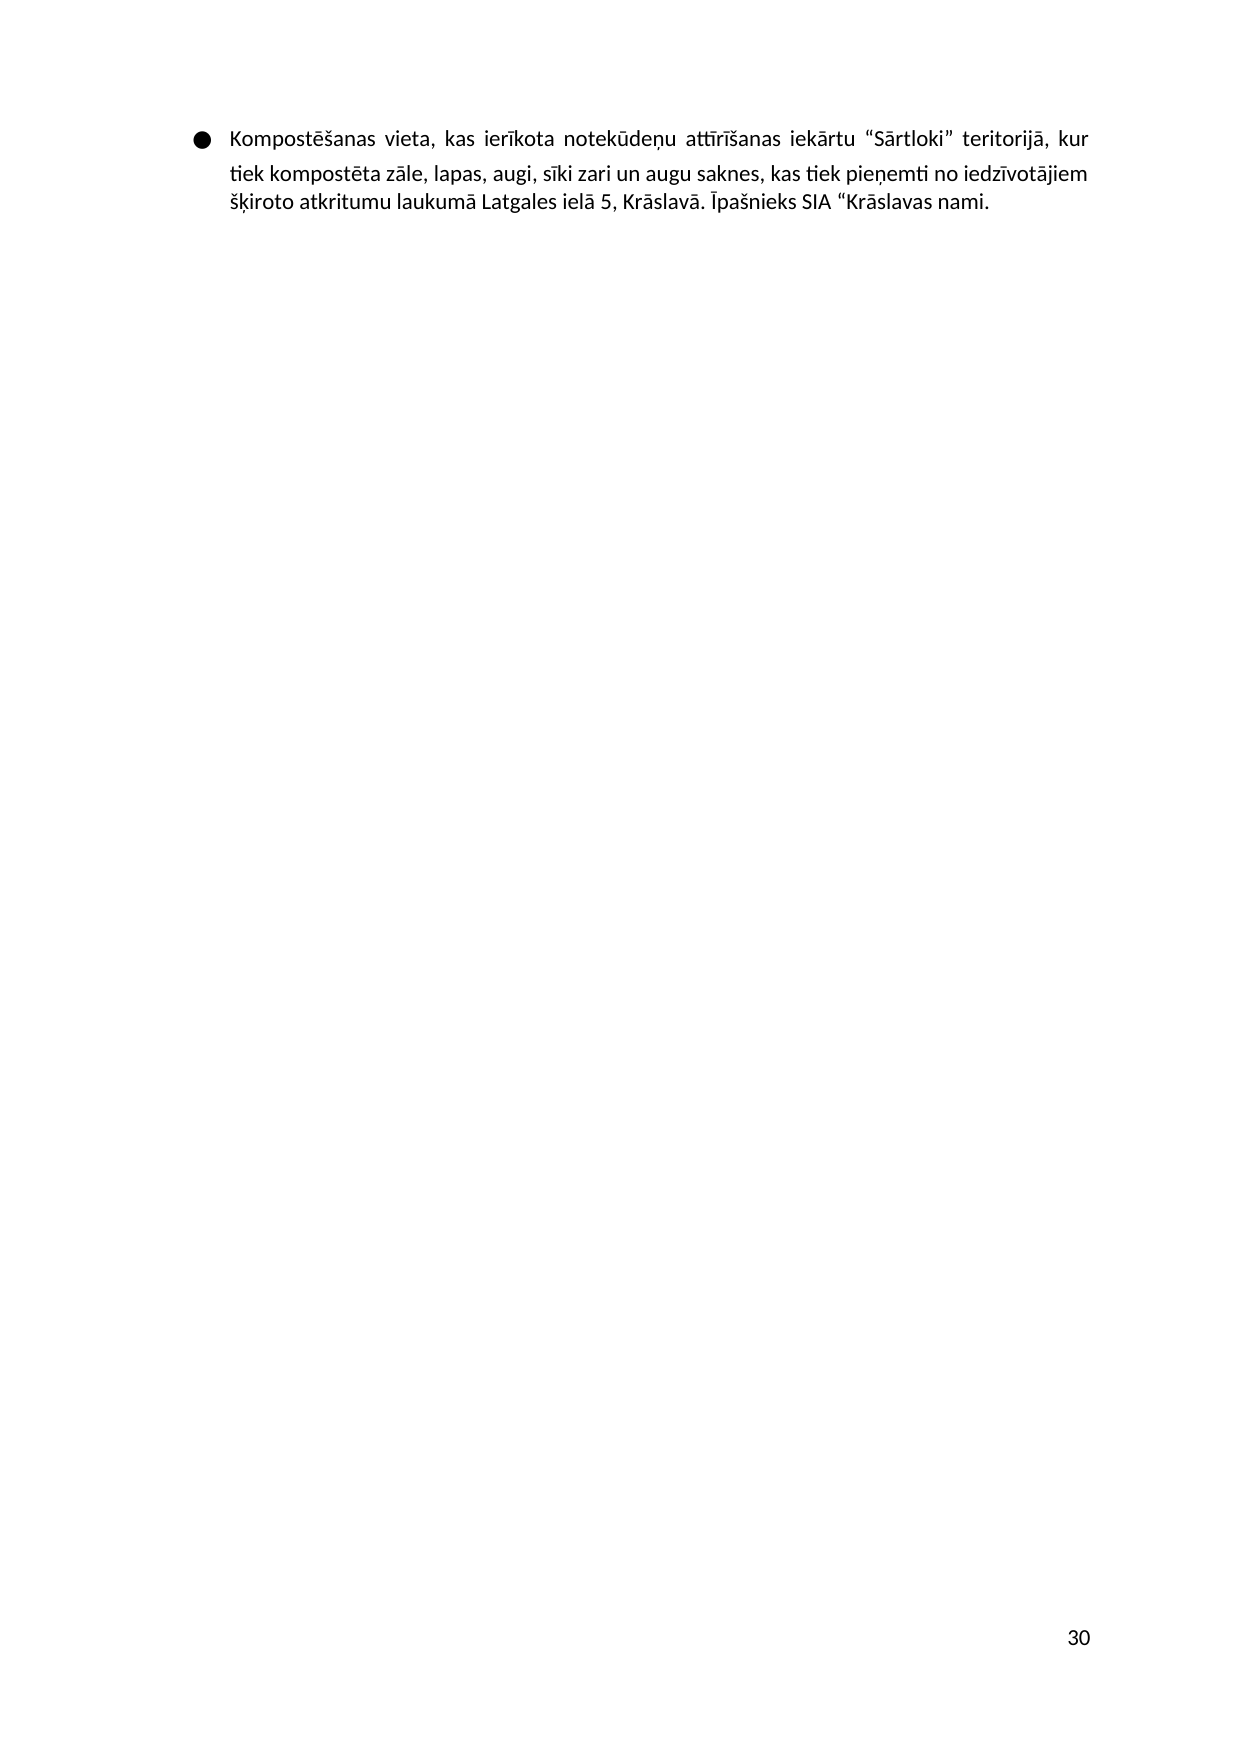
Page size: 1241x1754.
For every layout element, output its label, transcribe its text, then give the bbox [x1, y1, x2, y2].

list Kompostēšanas vieta, kas ierīkota notekūdeņu attīrīšanas iekārtu “Sārtloki” teritorijā, kur tiek kompostēta zāle, lapas, augi, sīki zari un augu saknes, kas tiek pieņemti no iedzīvotājiem šķiroto atkritumu laukumā Latgales ielā 5, Krāslavā. Īpašnieks SIA “Krāslavas nami. [192, 112, 1090, 216]
